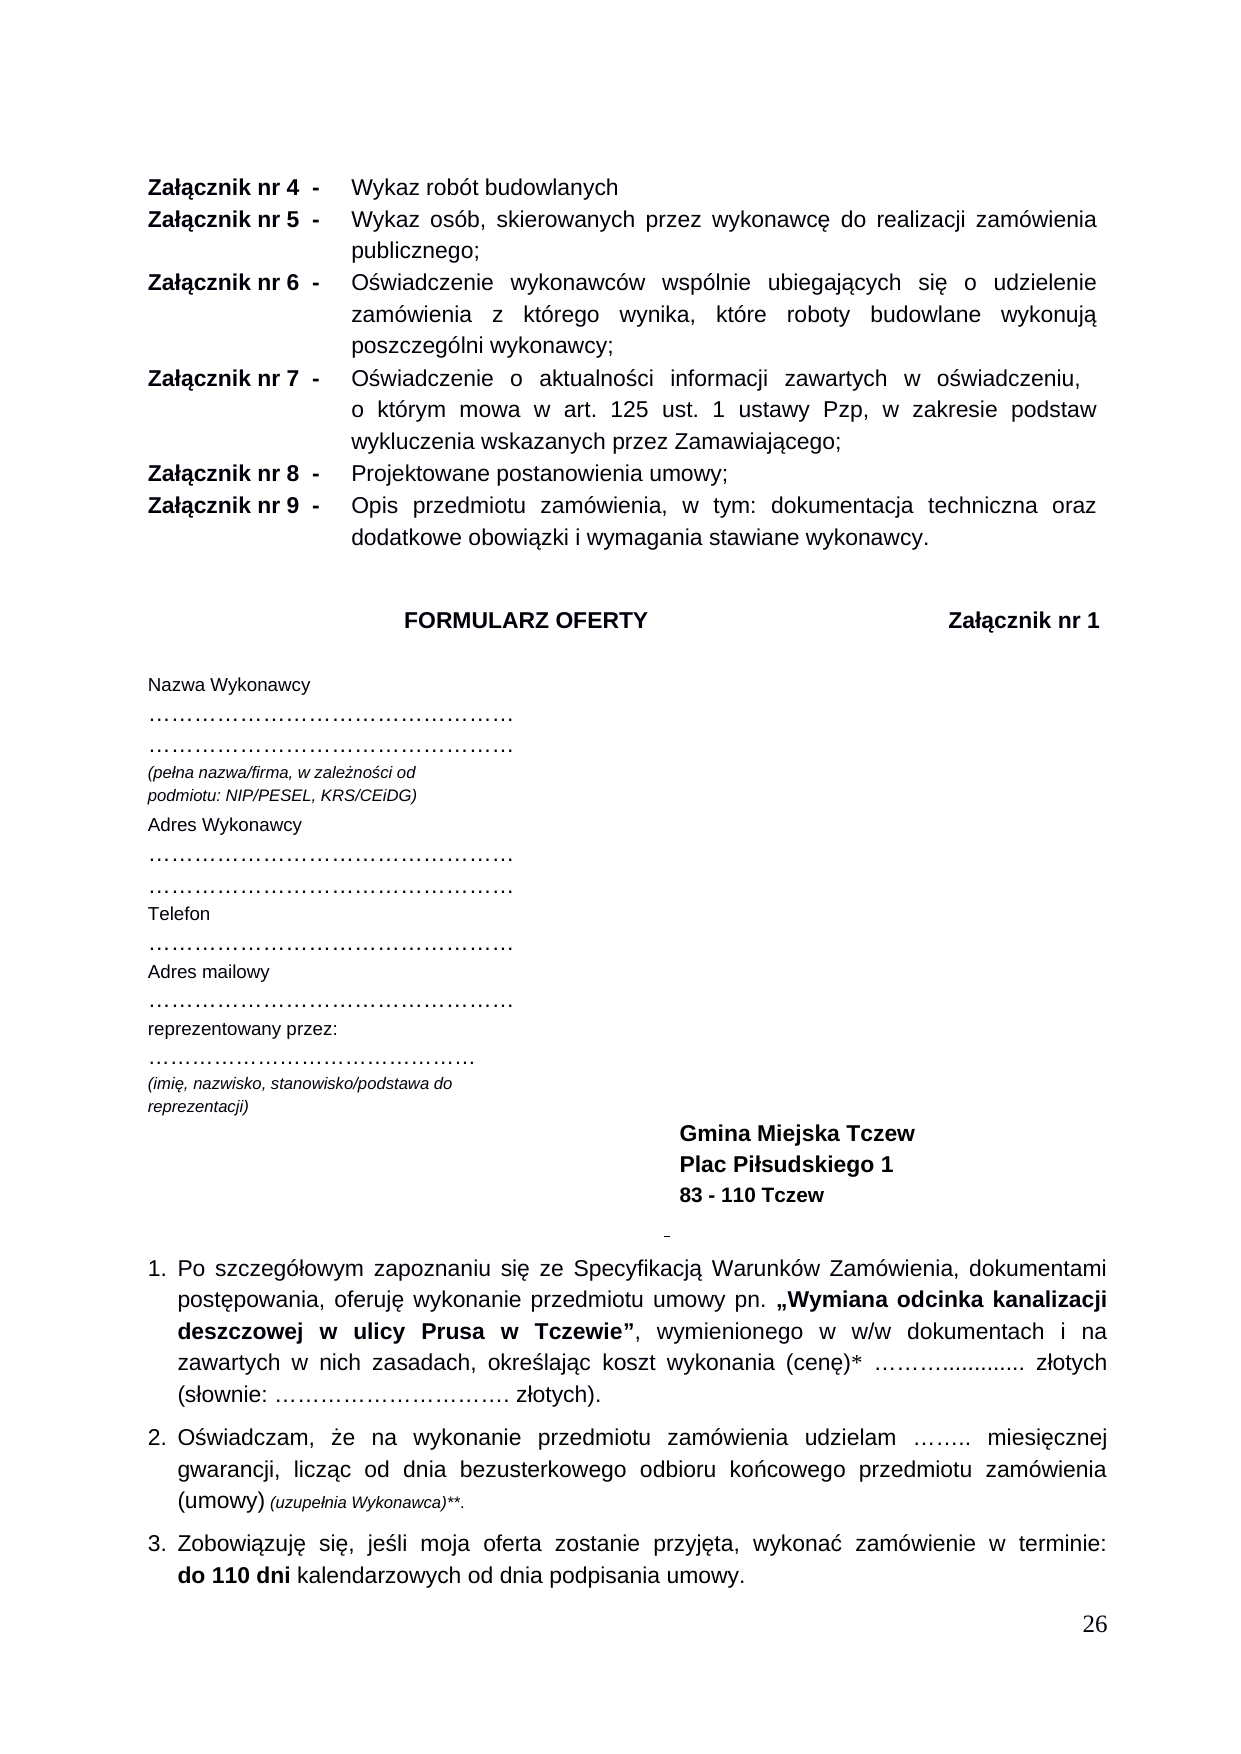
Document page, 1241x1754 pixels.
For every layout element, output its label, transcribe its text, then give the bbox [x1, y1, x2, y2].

list Oświadczam, że na wykonanie przedmiotu zamówienia udzielam …….. miesięcznej gwarancji, licząc od dnia bezusterkowego odbioru końcowego przedmiotu zamówienia (umowy) (uzupełnia Wykonawca)**. [148, 1424, 1107, 1513]
table_cell Załącznik nr 7 - [136, 365, 340, 460]
text ……………………………………… [148, 1044, 487, 1069]
list Zobowiązuję się, jeśli moja oferta zostanie przyjęta, wykonać zamówienie w terminie: do 110 dni kalendarzowych od dnia podpisania umowy. [148, 1530, 1107, 1588]
text 83 - 110 Tczew [664, 1183, 1107, 1207]
text ………………………………………… [148, 929, 1107, 955]
table_cell Załącznik nr 4 - [136, 174, 340, 206]
table_cell Opis przedmiotu zamówienia, w tym: dokumentacja techniczna oraz dodatkowe obowiązki i wymagania stawiane wykonawcy. [340, 492, 1108, 556]
text Gmina Miejska Tczew [679, 1120, 1107, 1146]
text ………………………………………… [148, 731, 1107, 757]
text ………………………………………… [148, 699, 1107, 726]
table_cell Załącznik nr 5 - [136, 206, 340, 269]
table_cell Załącznik nr 8 - [136, 460, 340, 492]
table_cell Wykaz robót budowlanych [340, 174, 1108, 206]
text Nazwa Wykonawcy [148, 674, 1107, 695]
table_cell Oświadczenie wykonawców wspólnie ubiegających się o udzielenie zamówienia z którego wynika, które roboty budowlane wykonują poszczególni wykonawcy; [340, 269, 1108, 364]
text ………………………………………… [148, 840, 1107, 866]
text ………………………………………… [148, 872, 1107, 898]
table_cell Wykaz osób, skierowanych przez wykonawcę do realizacji zamówienia publicznego; [340, 206, 1108, 269]
list Po szczegółowym zapoznaniu się ze Specyfikacją Warunków Zamówienia, dokumentami postępowania, oferuję wykonanie przedmiotu umowy pn. „Wymiana odcinka kanalizacji deszczowej w ulicy Prusa w Tczewie”, wymienionego w w/w dokumentach i na zawartych w nich zasadach, określając koszt wykonania (cenę)* ………............. złotych (słownie: …………………………. złotych). [148, 1255, 1107, 1407]
table_header Załącznik nr 1 [916, 607, 1111, 639]
text Adres Wykonawcy [148, 814, 1107, 836]
text Adres mailowy [148, 961, 1107, 982]
text reprezentowany przez: [148, 1018, 1107, 1039]
text Telefon [148, 903, 1107, 925]
table_cell Załącznik nr 9 - [136, 492, 340, 556]
text Plac Piłsudskiego 1 [679, 1151, 1107, 1178]
text (pełna nazwa/firma, w zależności od podmiotu: NIP/PESEL, KRS/CEiDG) [148, 763, 487, 805]
table_cell Projektowane postanowienia umowy; [340, 460, 1108, 492]
table_cell Oświadczenie o aktualności informacji zawartych w oświadczeniu, o którym mowa w art. 125 ust. 1 ustawy Pzp, w zakresie podstaw wykluczenia wskazanych przez Zamawiającego; [340, 365, 1108, 460]
text (imię, nazwisko, stanowisko/podstawa do reprezentacji) [148, 1074, 487, 1116]
text ………………………………………… [148, 986, 1107, 1013]
table_header FORMULARZ OFERTY [136, 607, 916, 639]
table_cell Załącznik nr 6 - [136, 269, 340, 364]
